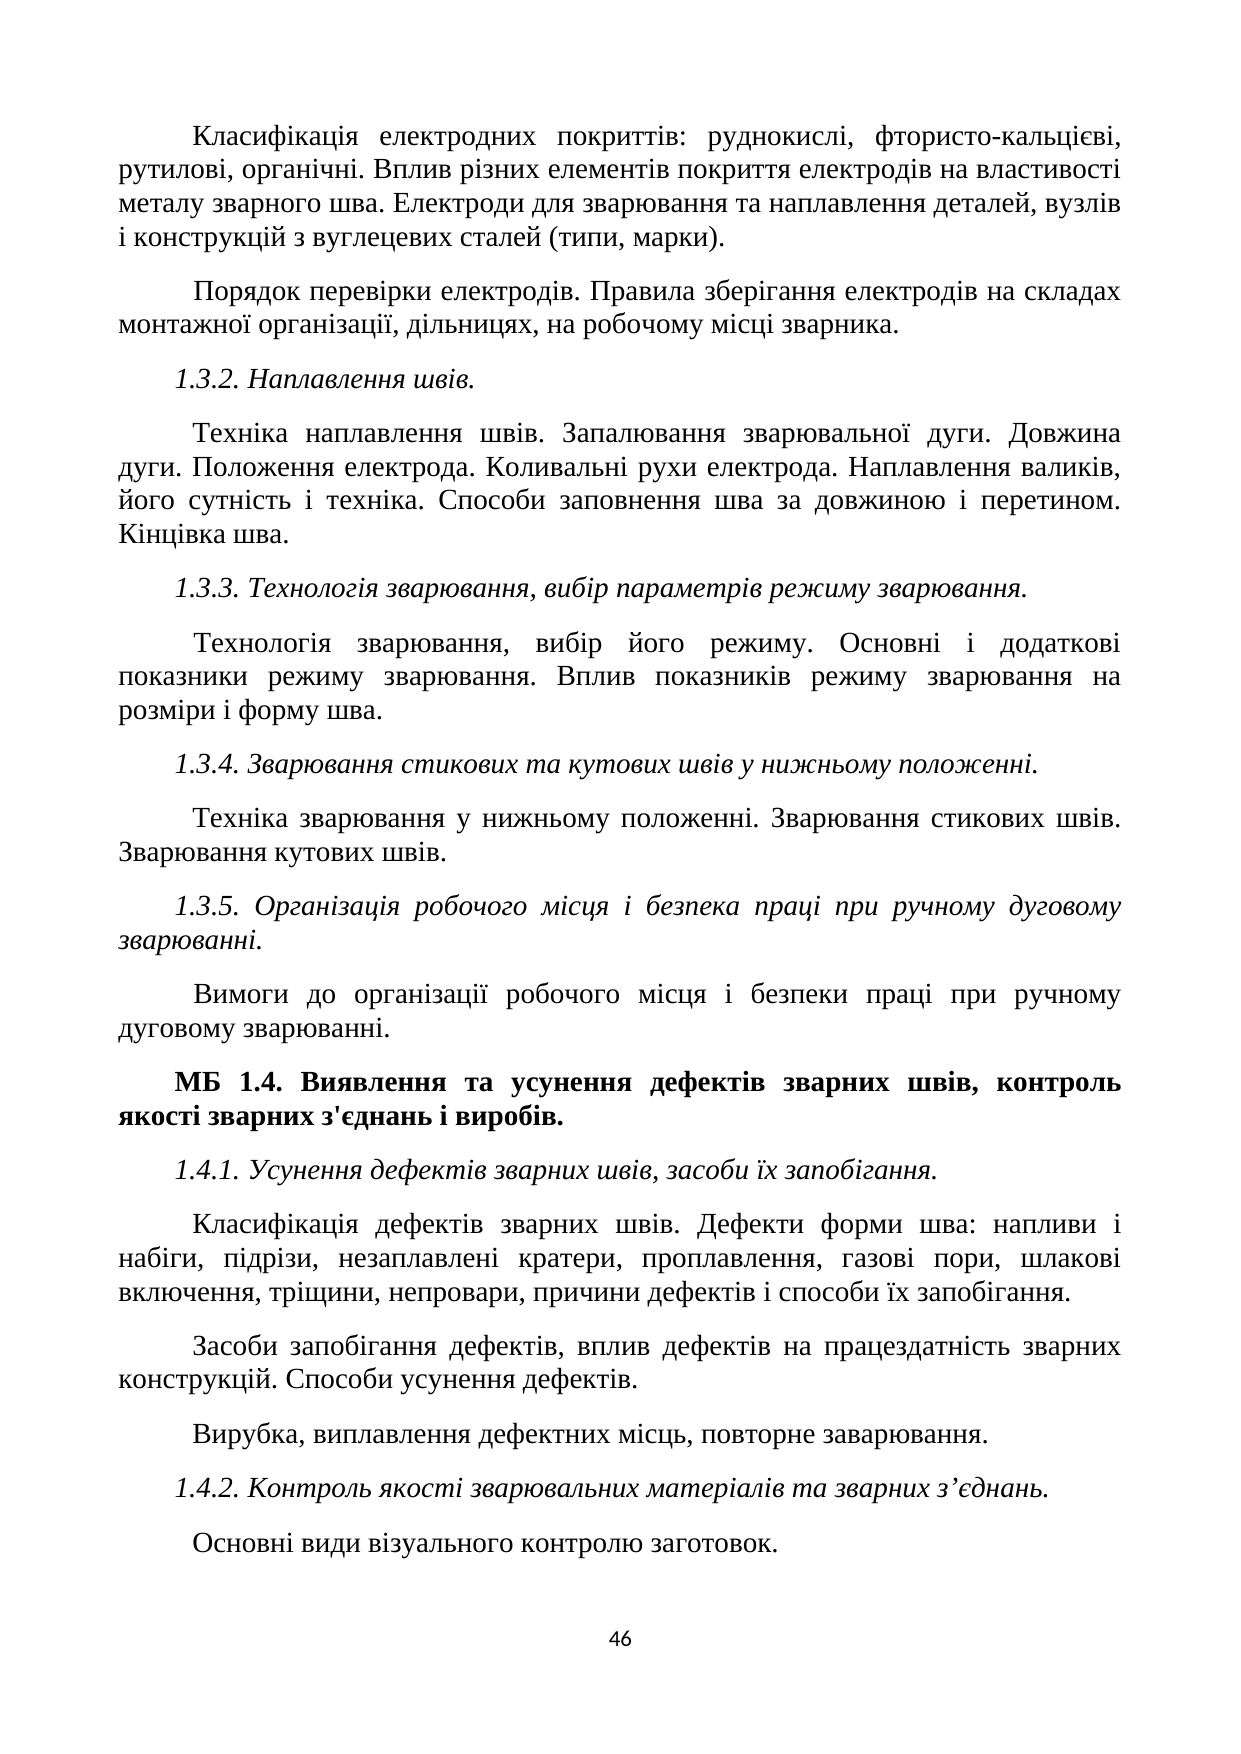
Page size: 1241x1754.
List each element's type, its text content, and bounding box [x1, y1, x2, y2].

text Основні види візуального контролю заготовок. [118, 1525, 1122, 1558]
text Вимоги до організації робочого місця і безпеки праці при ручному дуговому зварюванні. [118, 976, 1122, 1043]
text 1.3.2. Наплавлення швів. [118, 361, 1122, 394]
text 1.4.1. Усунення дефектів зварних швів, засоби їх запобігання. [118, 1152, 1122, 1186]
text Техніка зварювання у нижньому положенні. Зварювання стикових швів. Зварювання кутових швів. [118, 801, 1122, 868]
text Технологія зварювання, вибір його режиму. Основні і додаткові показники режиму зварювання. Вплив показників режиму зварювання на розміри і форму шва. [118, 625, 1122, 725]
text Техніка наплавлення швів. Запалювання зварювальної дуги. Довжина дуги. Положення електрода. Коливальні рухи електрода. Наплавлення валиків, його сутність і техніка. Способи заповнення шва за довжиною і перетином. Кінцівка шва. [118, 415, 1122, 549]
text 1.3.3. Технологія зварювання, вибір параметрів режиму зварювання. [118, 570, 1122, 604]
text Засоби запобігання дефектів, вплив дефектів на працездатність зварних конструкцій. Способи усунення дефектів. [118, 1328, 1122, 1395]
text 1.3.5. Організація робочого місця і безпека праці при ручному дуговому зварюванні. [118, 888, 1122, 956]
text Вирубка, виплавлення дефектних місць, повторне заварювання. [118, 1416, 1122, 1449]
text Порядок перевірки електродів. Правила зберігання електродів на складах монтажної організації, дільницях, на робочому місці зварника. [118, 273, 1122, 340]
text 1.4.2. Контроль якості зварювальних матеріалів та зварних з’єднань. [118, 1470, 1122, 1504]
text 1.3.4. Зварювання стикових та кутових швів у нижньому положенні. [118, 746, 1122, 780]
text МБ 1.4. Виявлення та усунення дефектів зварних швів, контроль якості зварних з'єднань і виробів. [118, 1064, 1122, 1131]
text Класифікація електродних покриттів: руднокислі, фтористо-кальцієві, рутилові, органічні. Вплив різних елементів покриття електродів на властивості металу зварного шва. Електроди для зварювання та наплавлення деталей, вузлів і конструкцій з вуглецевих сталей (типи, марки). [118, 118, 1122, 252]
text Класифікація дефектів зварних швів. Дефекти форми шва: напливи і набіги, підрізи, незаплавлені кратери, проплавлення, газові пори, шлакові включення, тріщини, непровари, причини дефектів і способи їх запобігання. [118, 1207, 1122, 1307]
